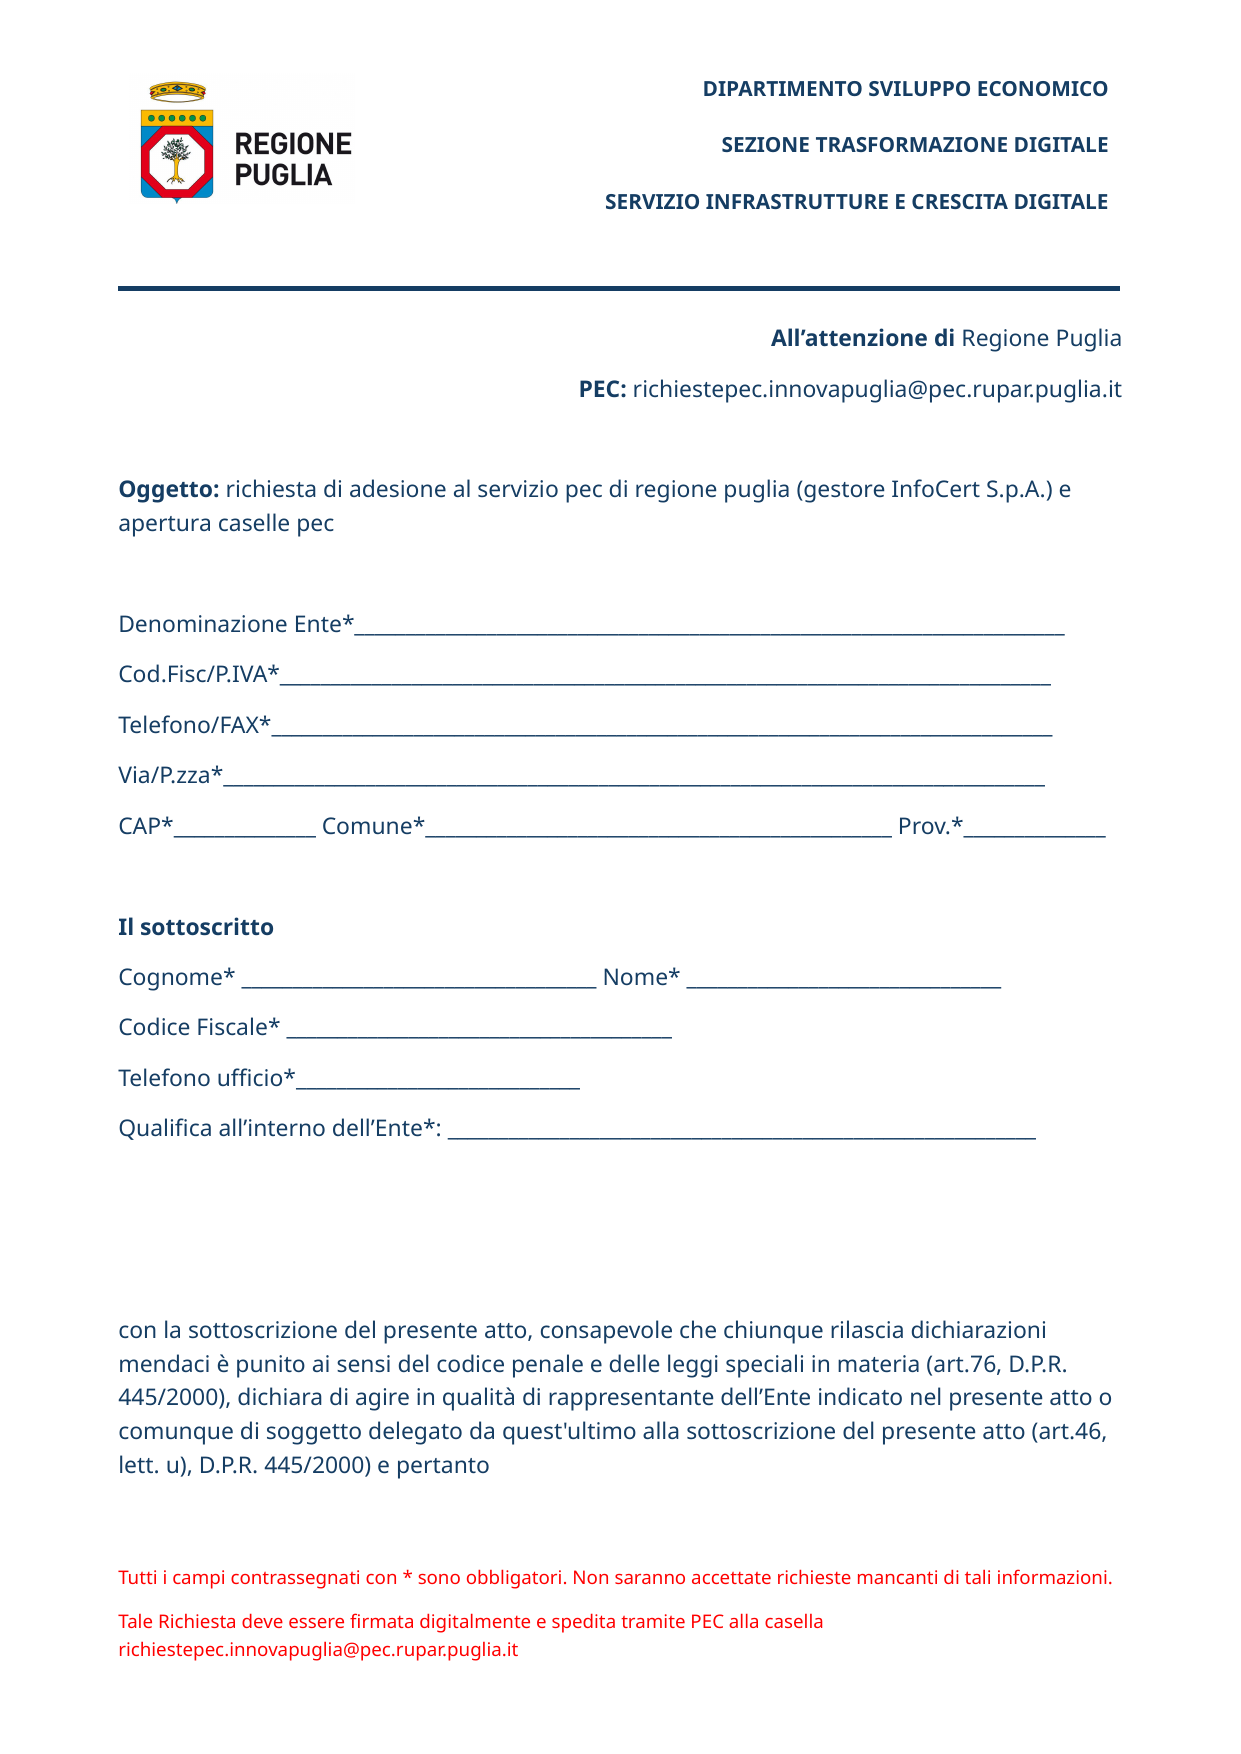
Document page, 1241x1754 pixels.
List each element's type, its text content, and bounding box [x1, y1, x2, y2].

text Il sottoscritto [118, 911, 1122, 942]
text Via/P.zza*_________________________________________________________________________________ [118, 759, 1122, 791]
text Qualifica all’interno dell’Ente*: __________________________________________________________ [118, 1112, 1122, 1143]
text All’attenzione di Regione Puglia [118, 322, 1122, 353]
text Telefono/FAX*_____________________________________________________________________________ [118, 709, 1122, 740]
text Cod.Fisc/P.IVA*____________________________________________________________________________ [118, 658, 1122, 690]
picture [129, 73, 356, 204]
text Cognome* ___________________________________ Nome* _______________________________ [118, 961, 1122, 992]
text PEC: richiestepec.innovapuglia@pec.rupar.puglia.it [118, 373, 1122, 404]
text Oggetto: richiesta di adesione al servizio pec di regione puglia (gestore InfoCert S.p.A.) e apertura caselle pec [118, 473, 1122, 538]
text con la sottoscrizione del presente atto, consapevole che chiunque rilascia dichiarazioni mendaci è punito ai sensi del codice penale e delle leggi speciali in materia (art.76, D.P.R. 445/2000), dichiara di agire in qualità di rappresentante dell’Ente indicato nel presente atto o comunque di soggetto delegato da quest'ultimo alla sottoscrizione del presente atto (art.46, lett. u), D.P.R. 445/2000) e pertanto [118, 1314, 1122, 1480]
text Denominazione Ente*______________________________________________________________________ [118, 608, 1122, 639]
text Codice Fiscale* ______________________________________ [118, 1011, 1122, 1043]
text Telefono ufficio*____________________________ [118, 1062, 1122, 1093]
text CAP*______________ Comune*______________________________________________ Prov.*______________ [118, 810, 1122, 841]
